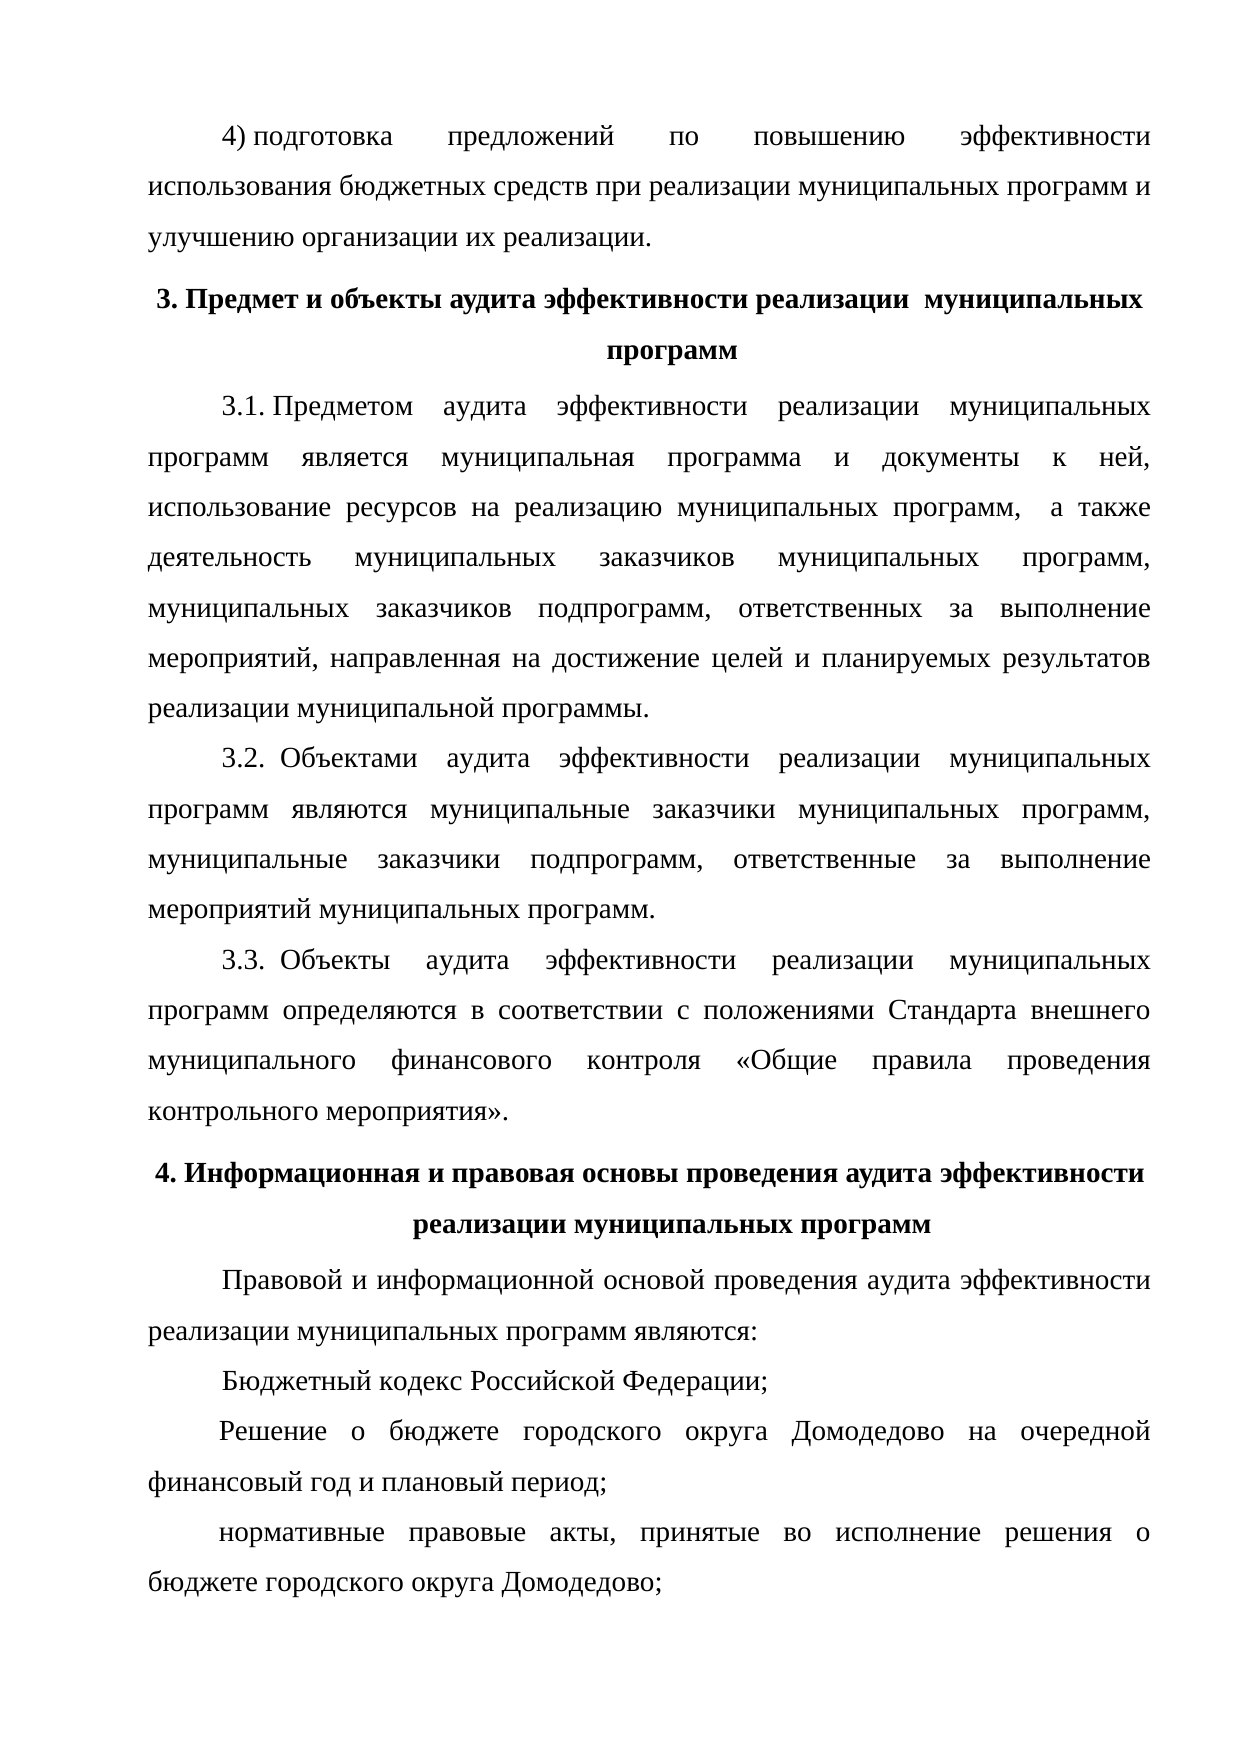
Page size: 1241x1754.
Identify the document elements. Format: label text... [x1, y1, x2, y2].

subtitle Предмет и объекты аудита эффективности реализации муниципальных программ [148, 282, 1152, 365]
text нормативные правовые акты, принятые во исполнение решения о бюджете городского округа Домодедово; [148, 1514, 1152, 1598]
list Предметом аудита эффективности реализации муниципальных программ является муниципальная программа и документы к ней, использование ресурсов на реализацию муниципальных программ, а также деятельность муниципальных заказчиков муниципальных программ, муниципальных заказчиков подпрограмм, ответственных за выполнение мероприятий, направленная на достижение целей и планируемых результатов реализации муниципальной программы. [148, 388, 1152, 724]
list Объектами аудита эффективности реализации муниципальных программ являются муниципальные заказчики муниципальных программ, муниципальные заказчики подпрограмм, ответственные за выполнение мероприятий муниципальных программ. [148, 741, 1152, 925]
text Бюджетный кодекс Российской Федерации; [148, 1363, 1152, 1397]
list Объекты аудита эффективности реализации муниципальных программ определяются в соответствии с положениями Стандарта внешнего муниципального финансового контроля «Общие правила проведения контрольного мероприятия». [148, 942, 1152, 1126]
text 4) подготовка предложений по повышению эффективности использования бюджетных средств при реализации муниципальных программ и улучшению организации их реализации. [148, 118, 1152, 252]
text Правовой и информационной основой проведения аудита эффективности реализации муниципальных программ являются: [148, 1262, 1152, 1346]
text Решение о бюджете городского округа Домодедово на очередной финансовый год и плановый период; [148, 1413, 1152, 1497]
subtitle Информационная и правовая основы проведения аудита эффективности реализации муниципальных программ [148, 1156, 1152, 1239]
